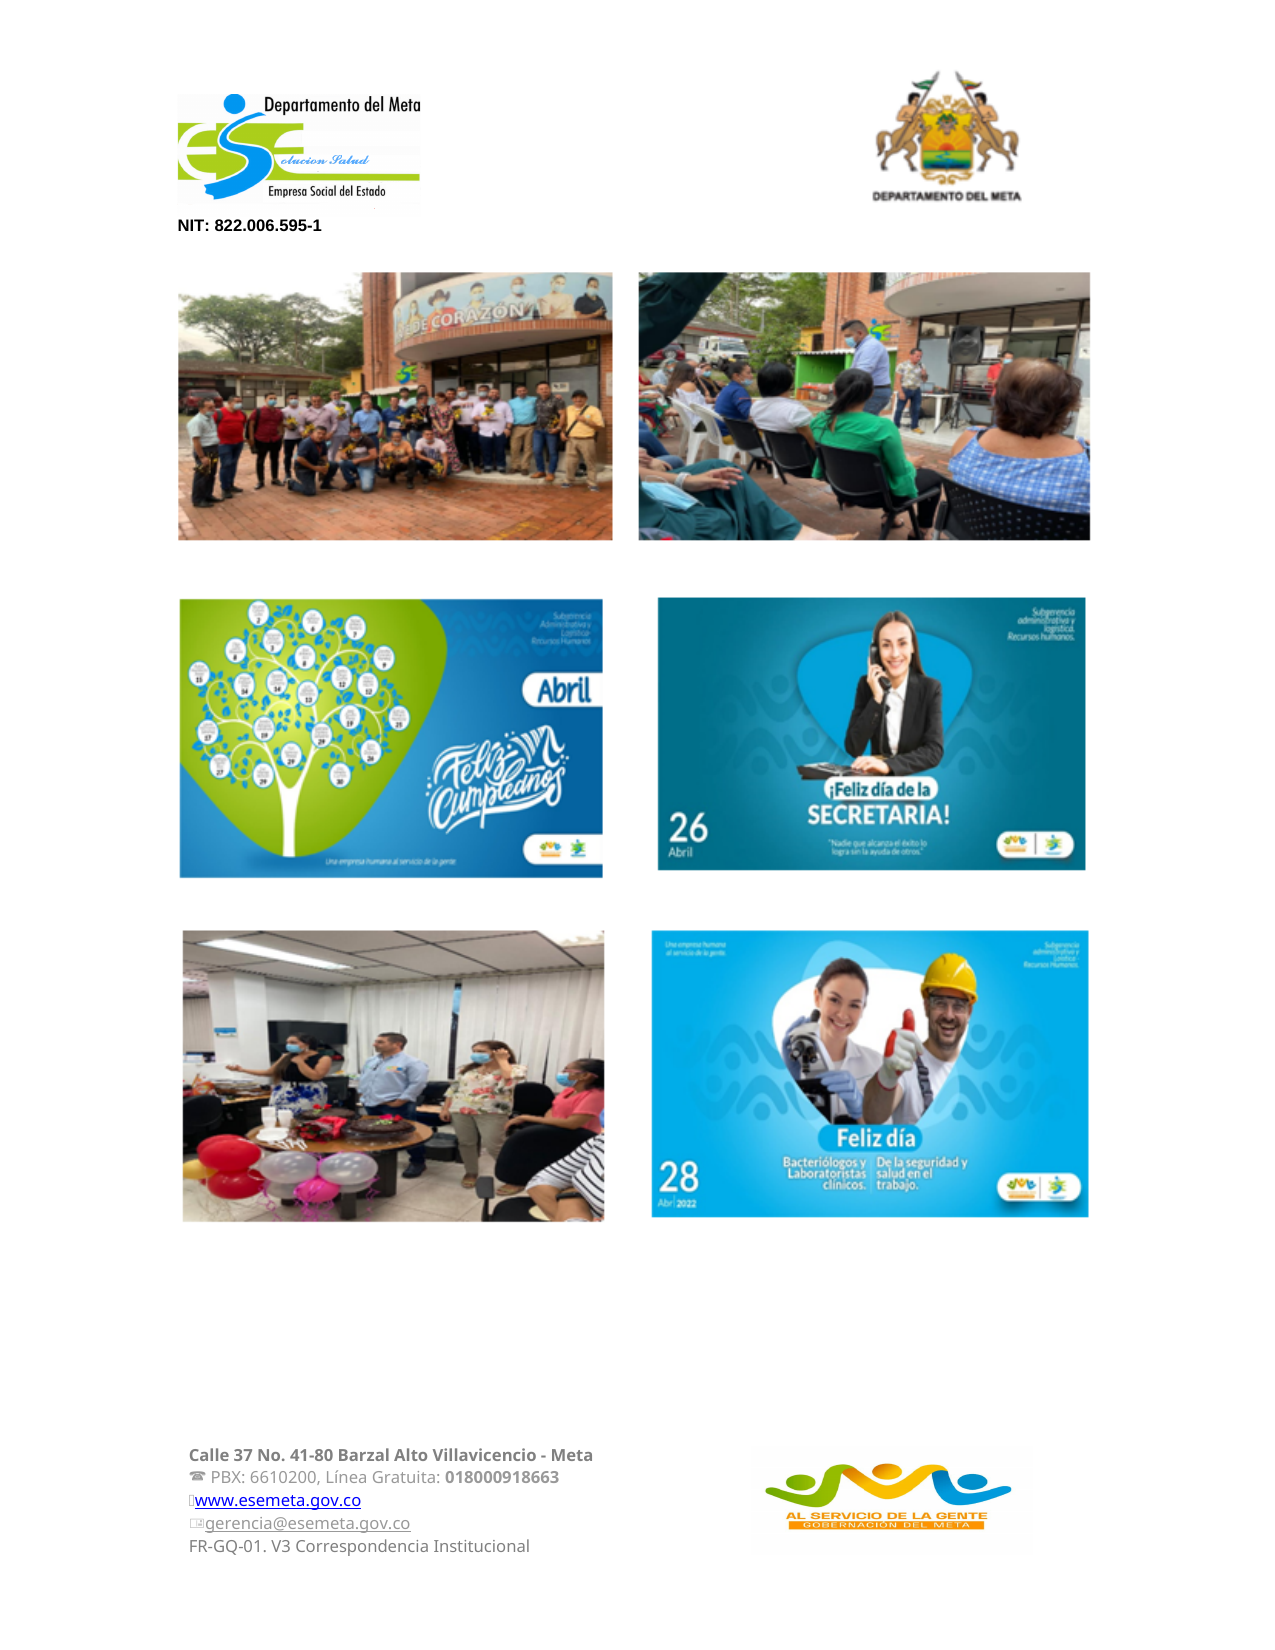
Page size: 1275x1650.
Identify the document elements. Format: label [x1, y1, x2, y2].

picture [177, 94, 421, 217]
picture [177, 920, 1098, 1236]
picture [865, 67, 1043, 217]
picture [177, 254, 1098, 556]
picture [177, 584, 1098, 892]
picture [751, 1445, 1033, 1555]
